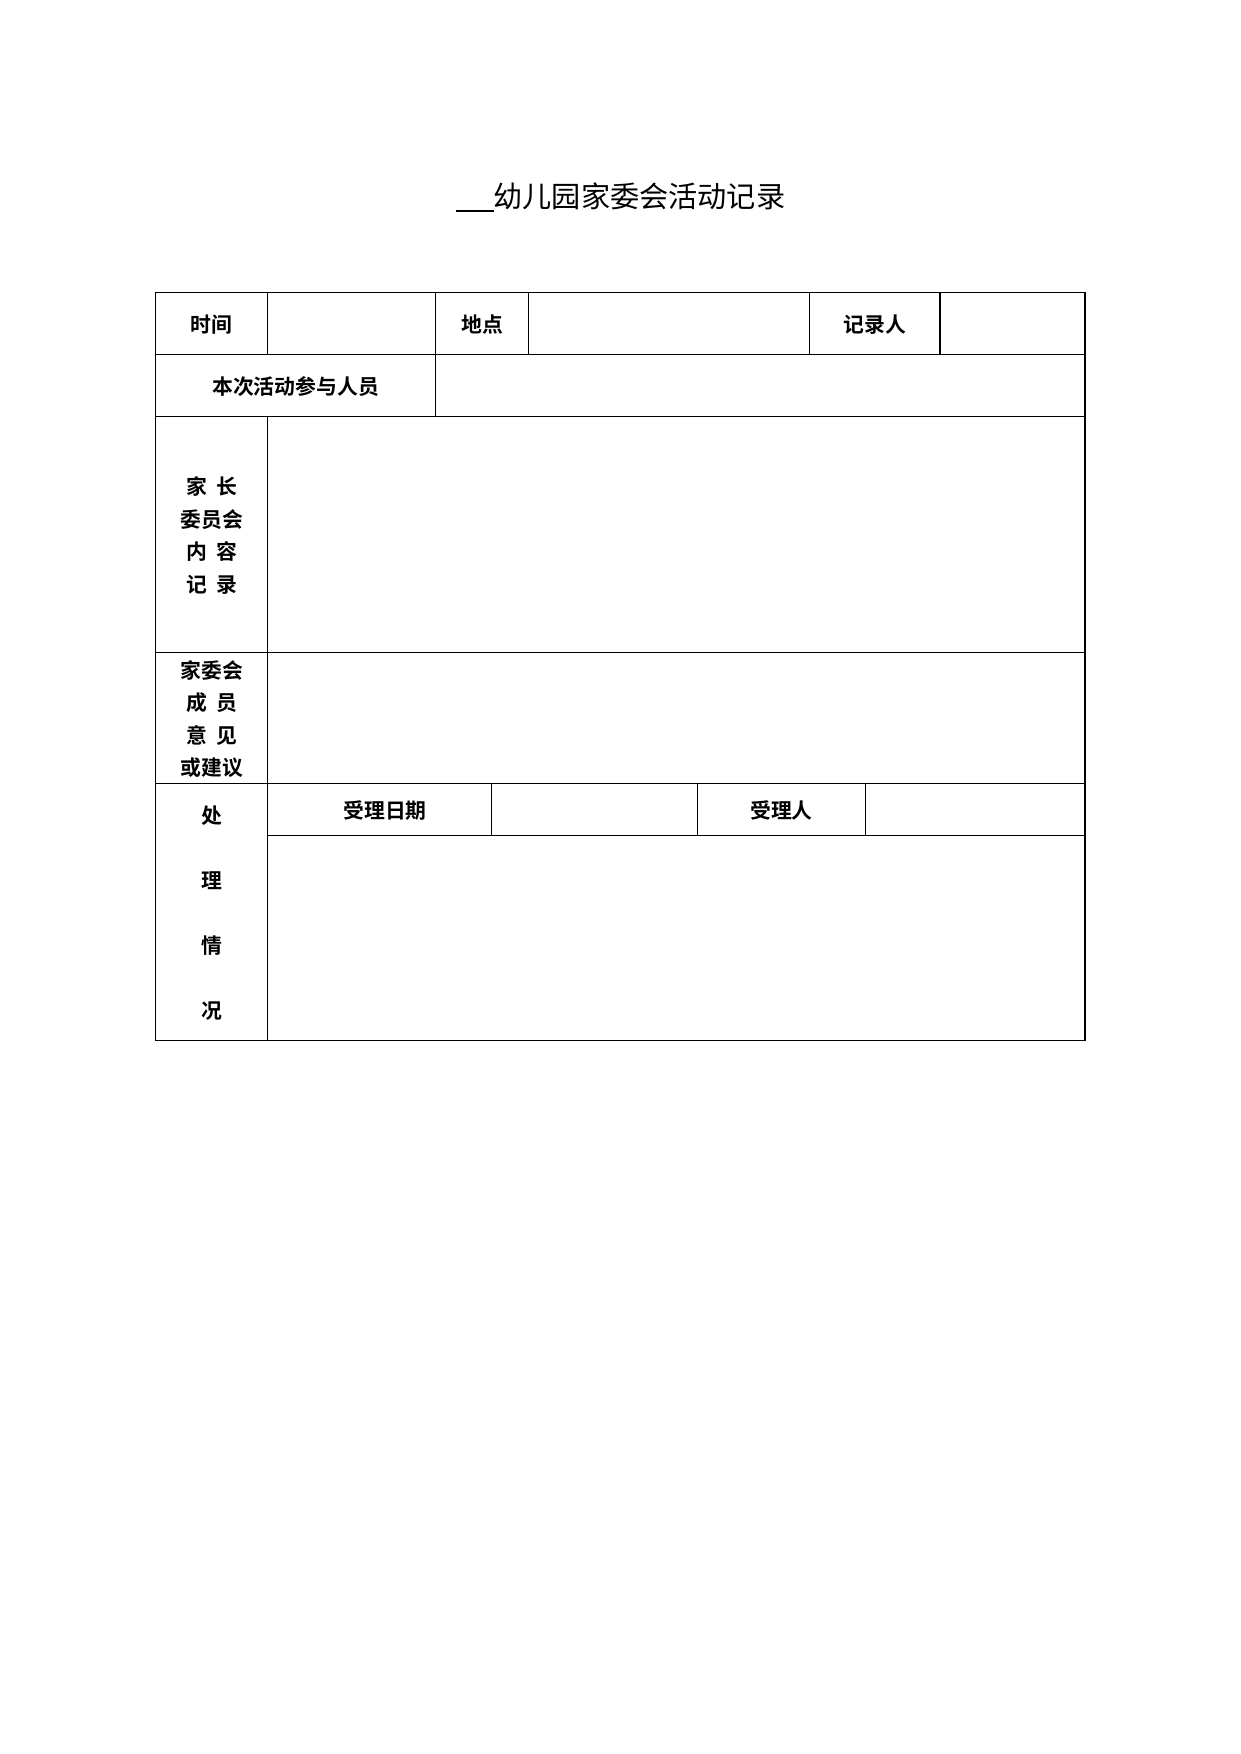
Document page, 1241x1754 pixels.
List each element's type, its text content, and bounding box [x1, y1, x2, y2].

table_cell [268, 836, 1084, 1040]
text 幼儿园家委会活动记录 [187, 162, 1053, 227]
table_cell 家委会 成 员 意 见 或建议 [156, 653, 267, 783]
table_cell 受理人 [698, 784, 865, 835]
table_header [529, 293, 809, 354]
table_header 记录人 [810, 293, 939, 354]
table_cell 受理日期 [268, 784, 491, 835]
table_cell 本次活动参与人员 [156, 355, 435, 416]
table_cell [268, 417, 1084, 652]
table_header [268, 293, 435, 354]
table_header [941, 293, 1084, 354]
table_cell 处 理 情 况 [156, 784, 267, 1040]
table_cell [866, 784, 1084, 835]
table_header 地点 [436, 293, 528, 354]
table_cell [492, 784, 697, 835]
table_cell 家 长 委员会 内 容 记 录 [156, 417, 267, 652]
table_header 时间 [156, 293, 267, 354]
table_cell [268, 653, 1084, 783]
table_cell [436, 355, 1084, 416]
